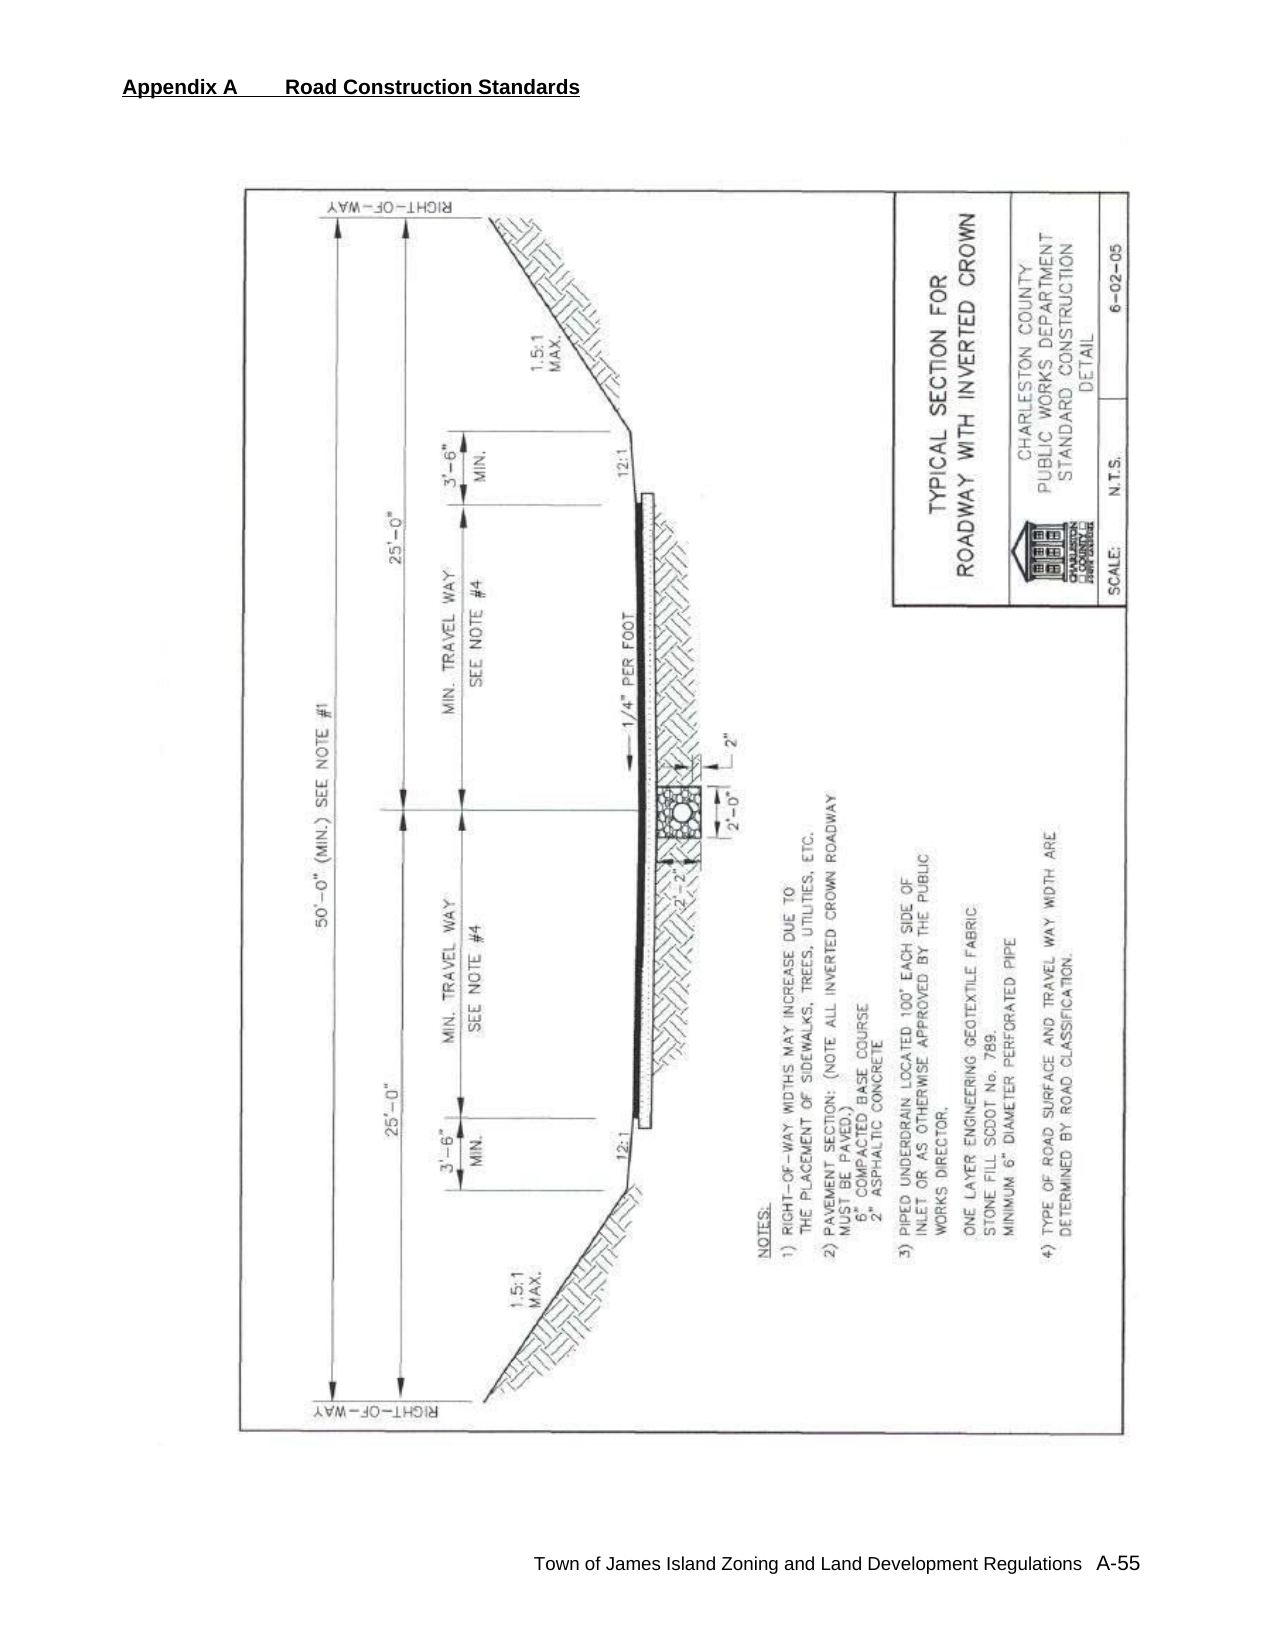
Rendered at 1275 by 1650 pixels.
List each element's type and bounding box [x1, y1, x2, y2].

picture [135, 135, 1140, 1446]
